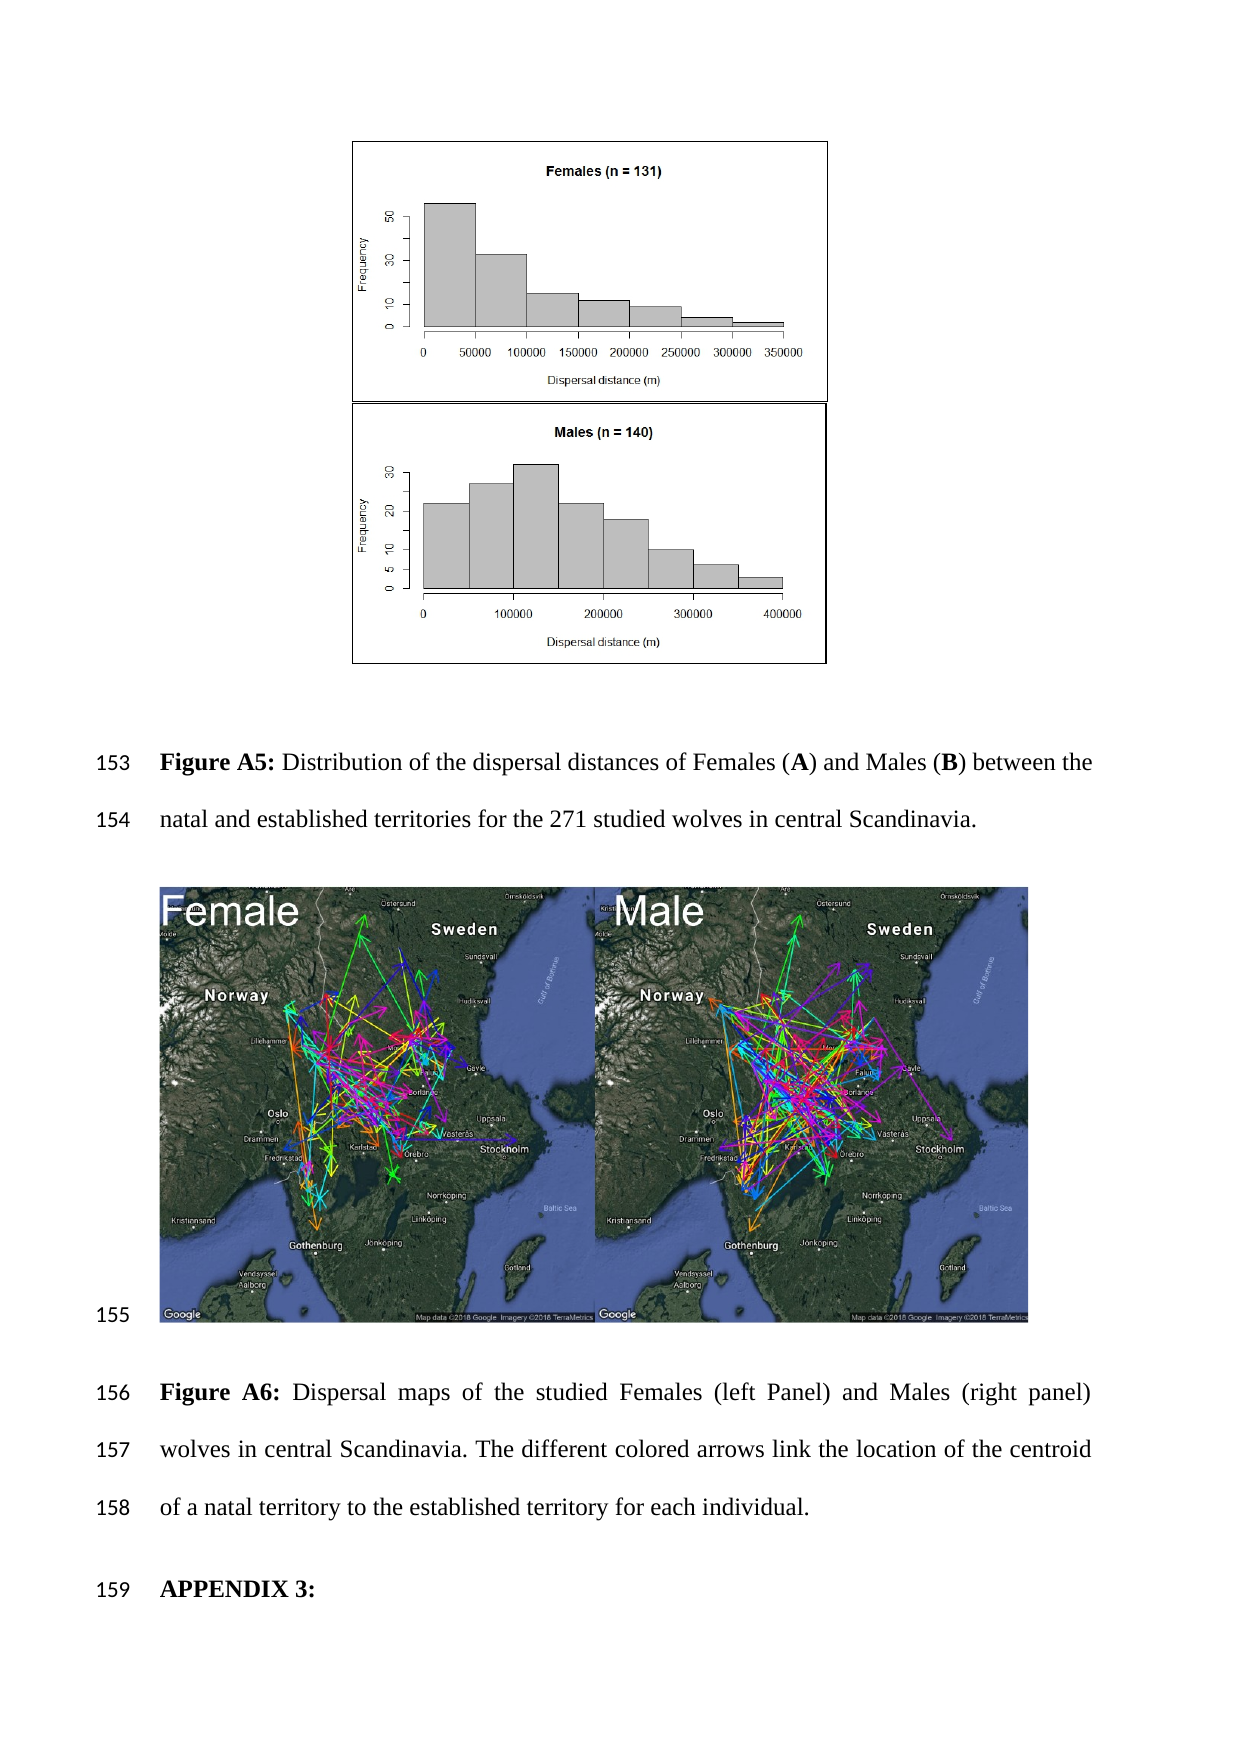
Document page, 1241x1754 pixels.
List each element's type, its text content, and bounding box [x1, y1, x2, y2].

text APPENDIX 3: [159, 1574, 1055, 1603]
picture [353, 404, 825, 663]
picture [353, 142, 827, 401]
text Figure A5: Distribution of the dispersal distances of Females (A) and Males (B) between the natal and established territories for the 271 studied wolves in central Scandinavia. [159, 747, 1092, 833]
picture [159, 886, 1029, 1323]
text Figure A6: Dispersal maps of the studied Females (left Panel) and Males (right panel) wolves in central Scandinavia. The different colored arrows link the location of the centroid of a natal territory to the established territory for each individual. [159, 1377, 1092, 1520]
